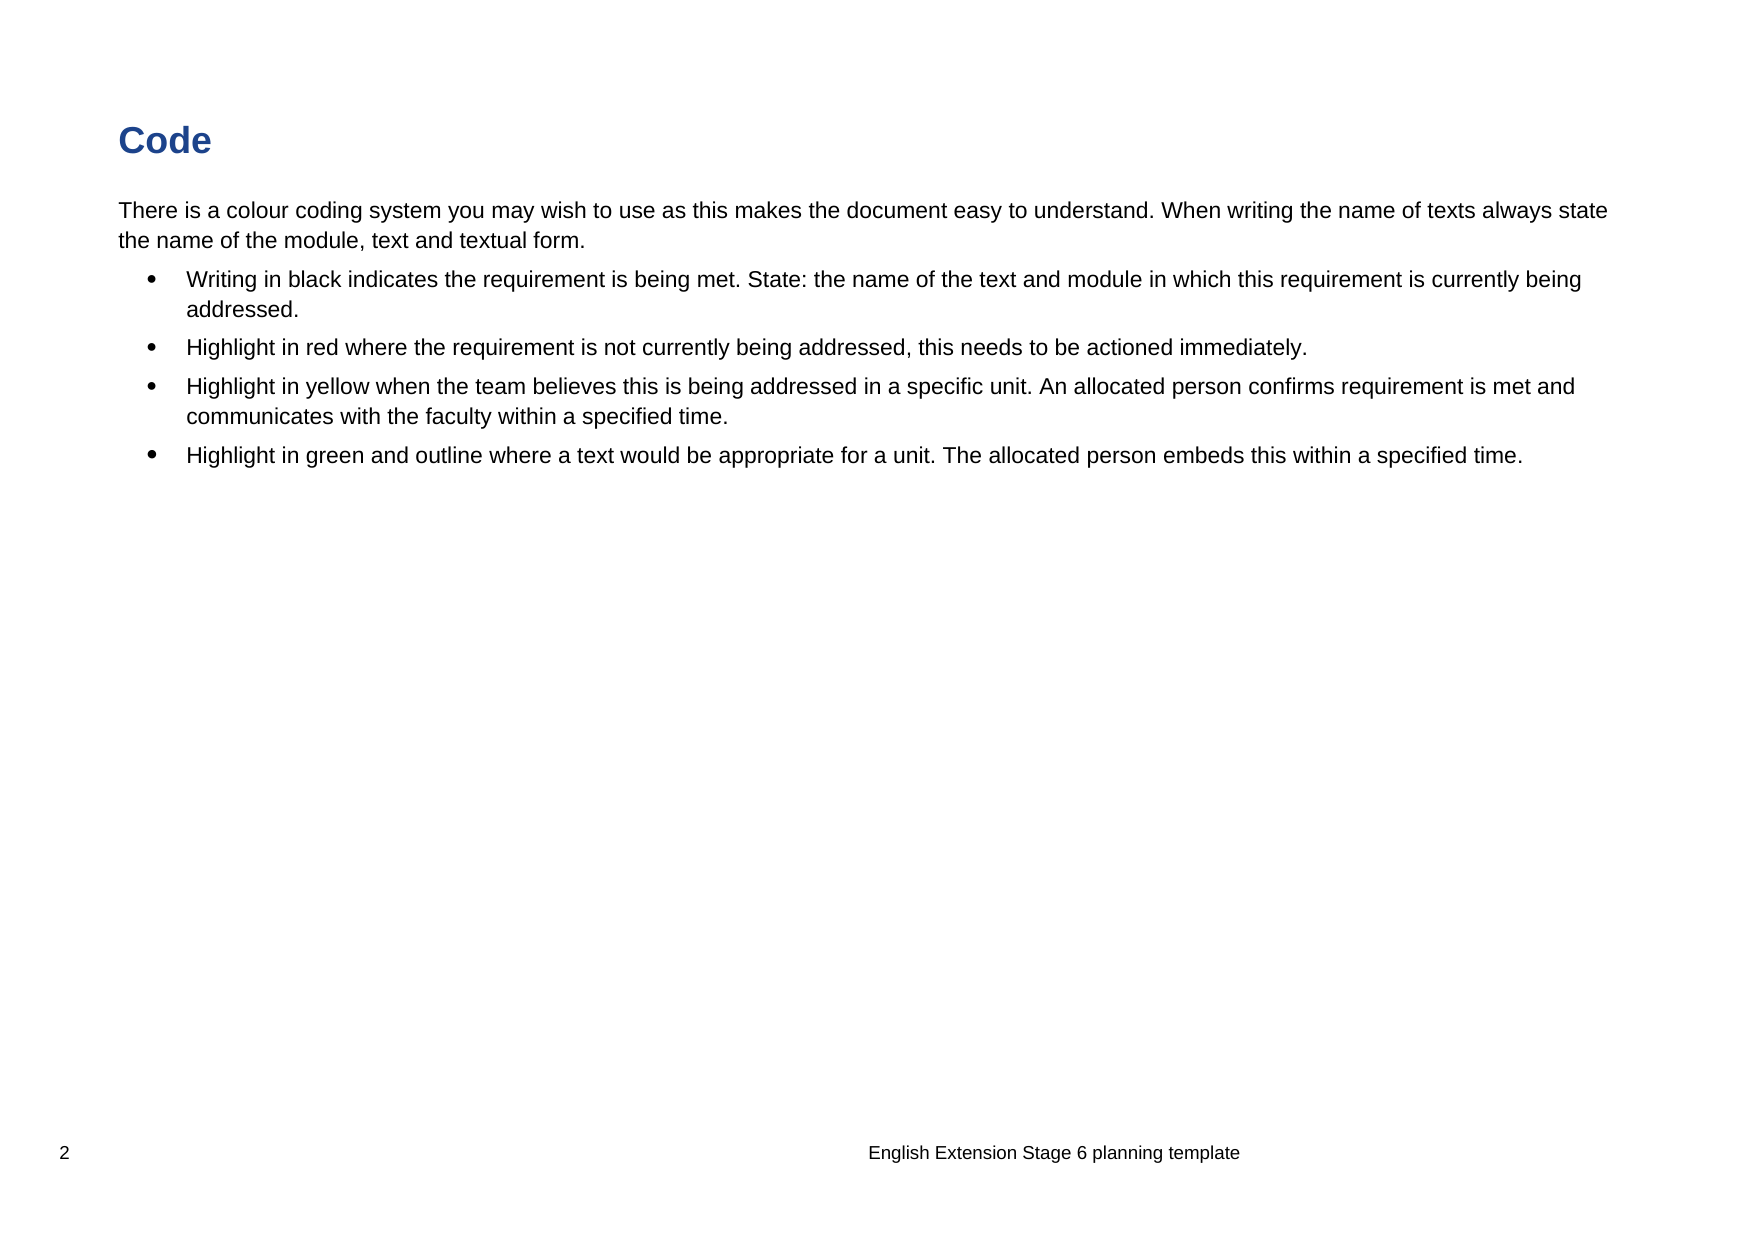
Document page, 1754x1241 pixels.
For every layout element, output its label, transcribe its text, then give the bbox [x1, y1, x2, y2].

list Highlight in green and outline where a text would be appropriate for a unit. The allocated person embeds this within a specified time. [148, 442, 1636, 468]
subtitle Code [118, 118, 1636, 161]
list Highlight in yellow when the team believes this is being addressed in a specific unit. An allocated person confirms requirement is met and communicates with the faculty within a specified time. [148, 373, 1636, 429]
list Highlight in red where the requirement is not currently being addressed, this needs to be actioned immediately. [148, 334, 1636, 361]
list Writing in black indicates the requirement is being met. State: the name of the text and module in which this requirement is currently being addressed. [148, 266, 1636, 322]
text There is a colour coding system you may wish to use as this makes the document easy to understand. When writing the name of texts always state the name of the module, text and textual form. [118, 197, 1636, 253]
